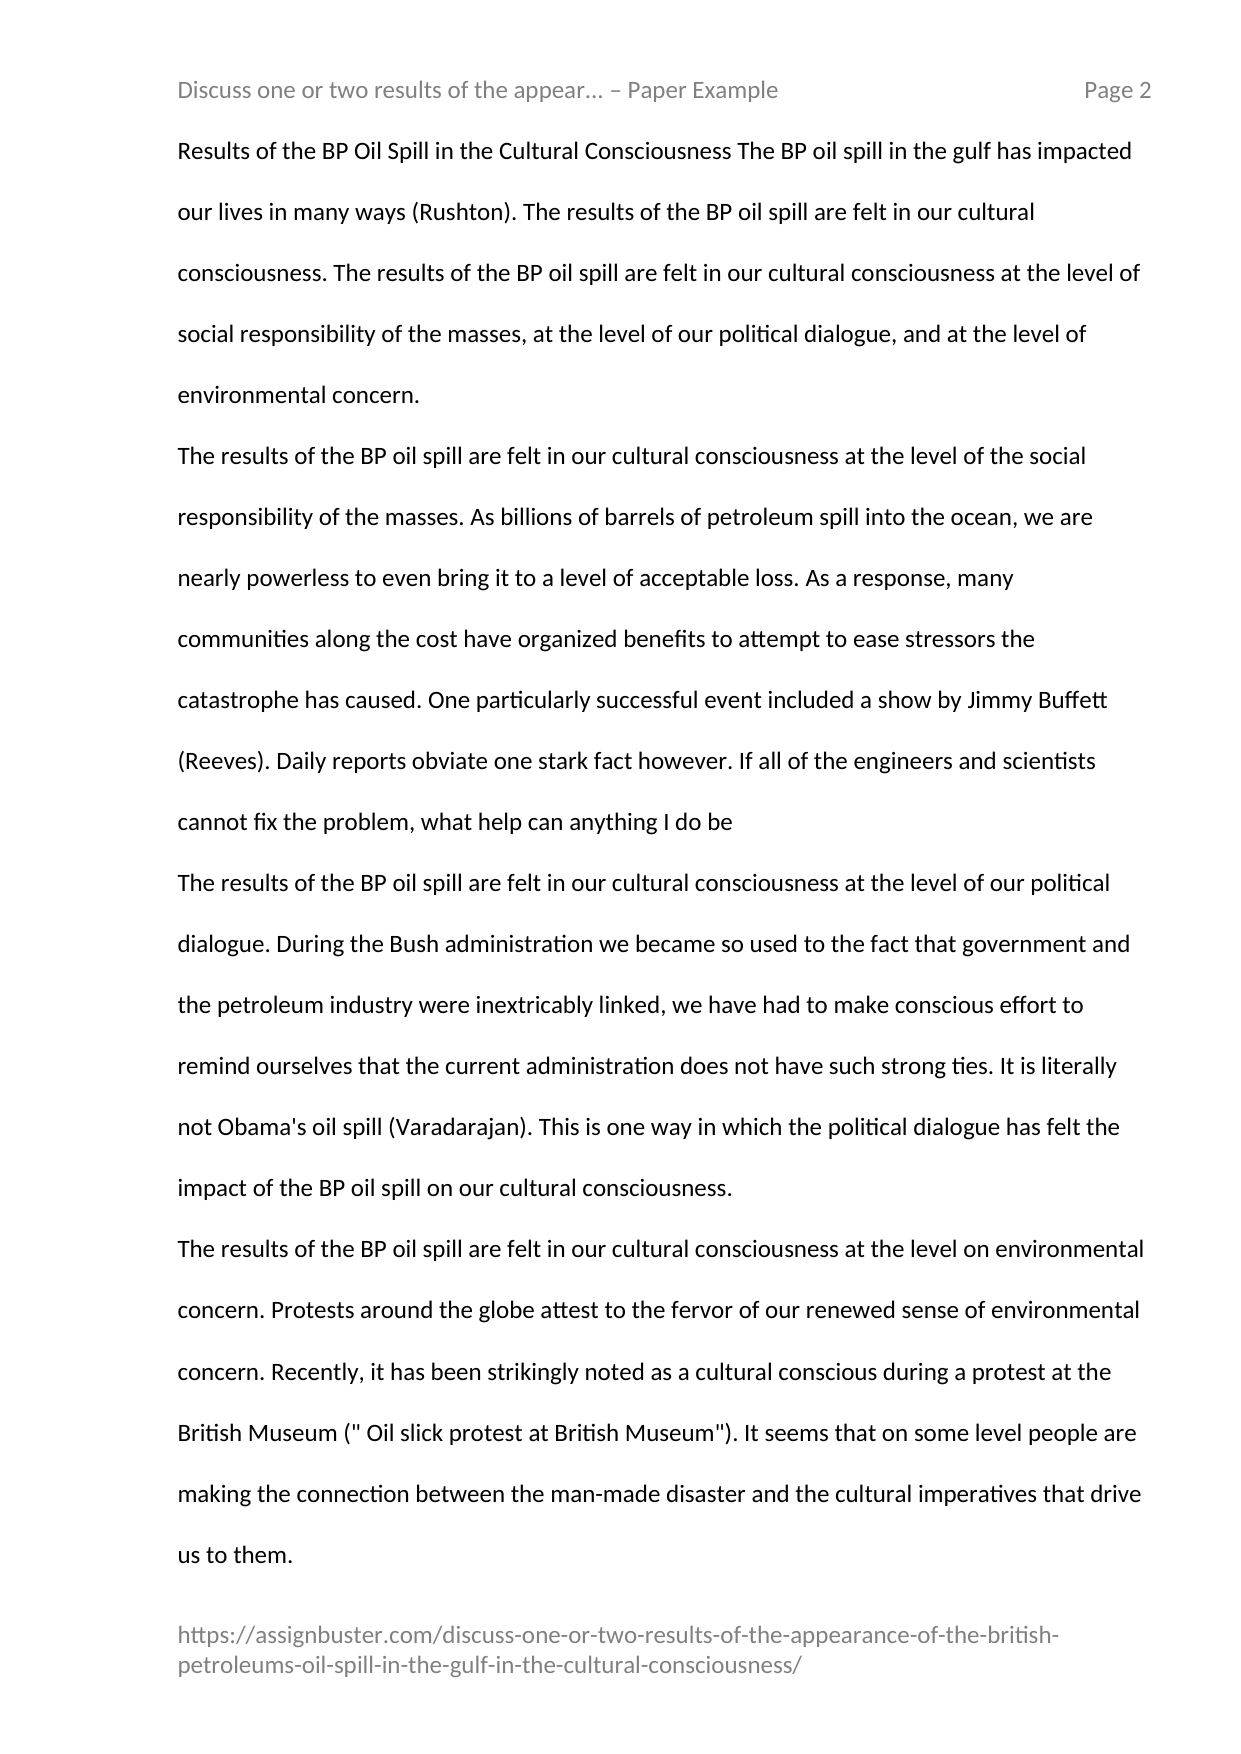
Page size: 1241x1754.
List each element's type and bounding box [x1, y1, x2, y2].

text [177, 135, 1152, 1569]
